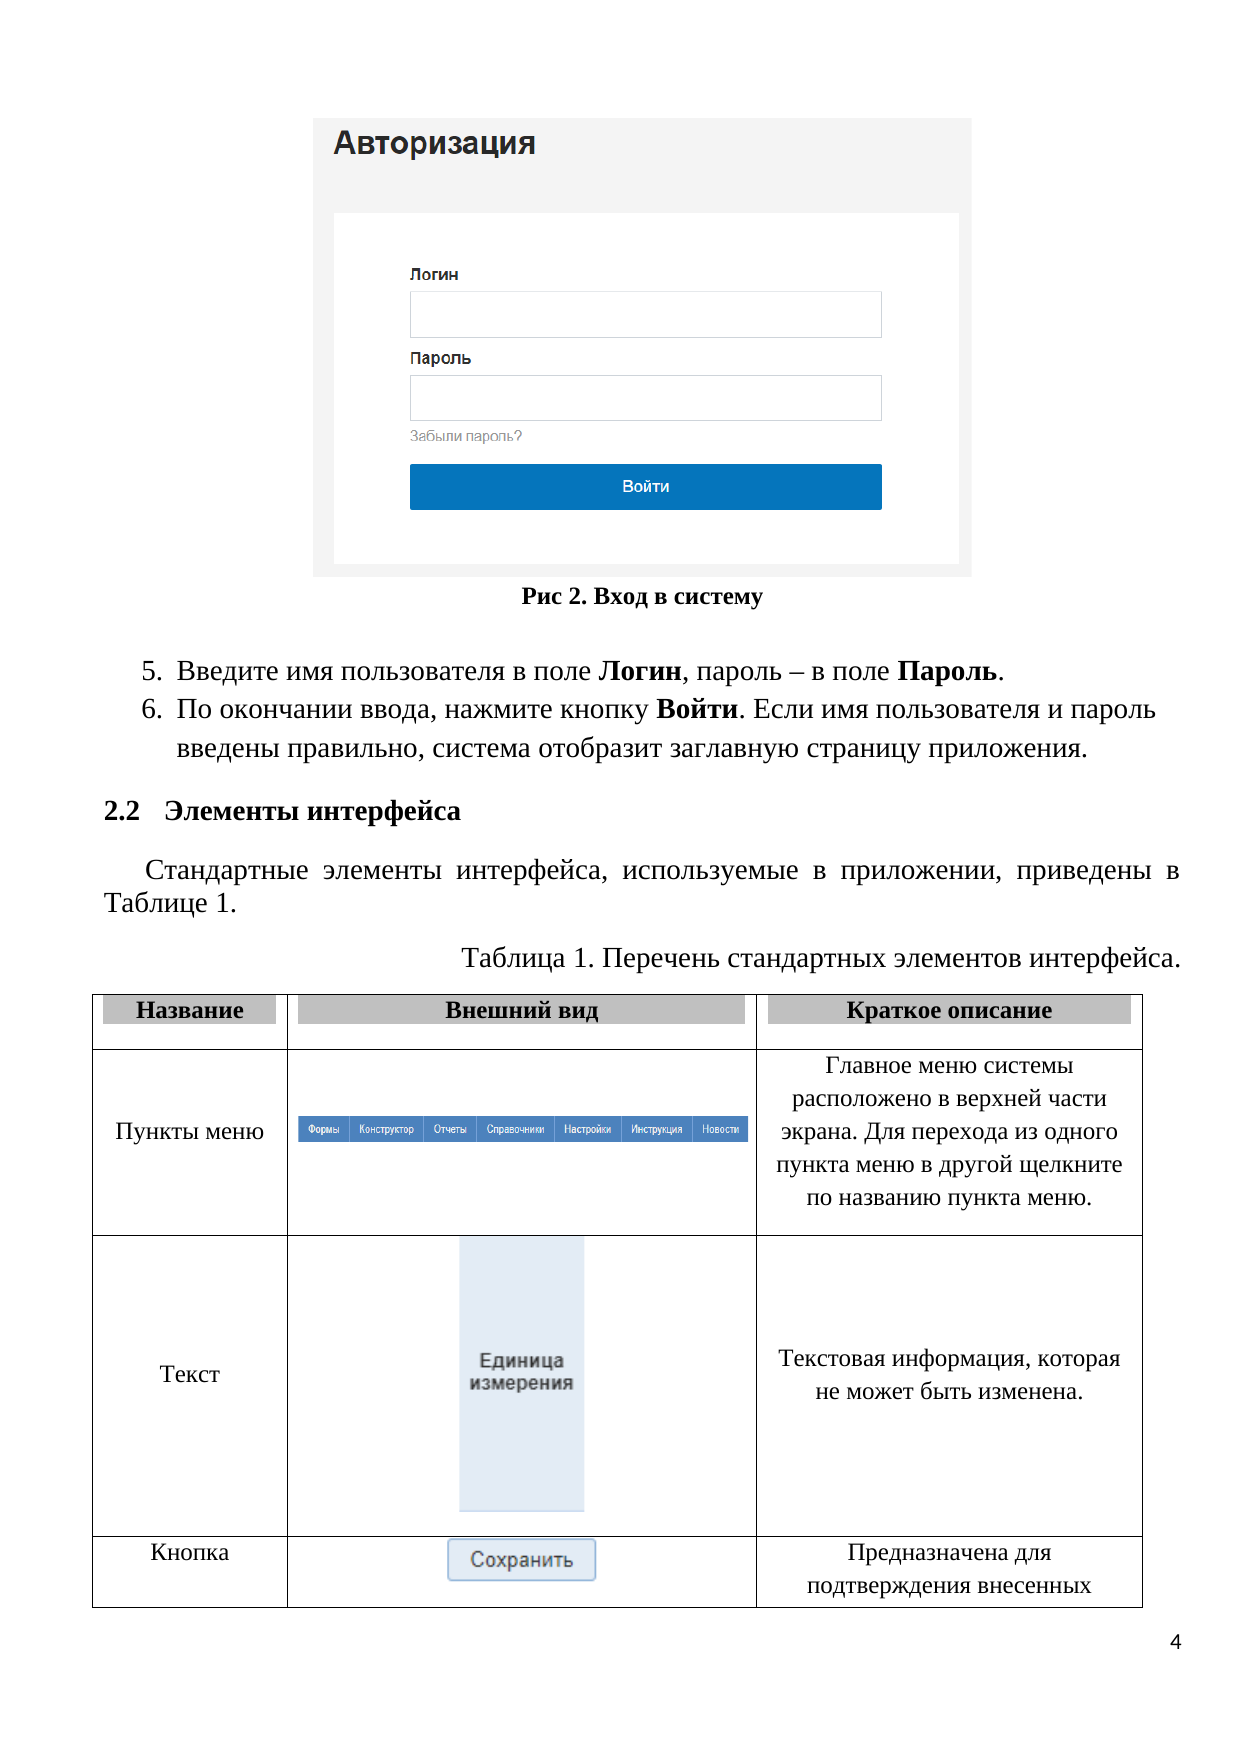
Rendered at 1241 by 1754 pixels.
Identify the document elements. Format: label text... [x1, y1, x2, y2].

text Стандартные элементы интерфейса, используемые в приложении, приведены в Таблице 1. [103, 852, 1181, 919]
table_cell [288, 1050, 756, 1235]
table_header Краткое описание [757, 995, 1142, 1049]
list Введите имя пользователя в поле Логин, пароль – в поле Пароль. [141, 653, 1181, 686]
table_cell [288, 1537, 756, 1607]
table_header Название [93, 995, 287, 1049]
picture [313, 118, 972, 577]
picture [446, 1537, 598, 1583]
table_cell Пункты меню [93, 1050, 287, 1235]
table_cell Текст [93, 1236, 287, 1536]
table_cell Текстовая информация, которая не может быть изменена. [757, 1236, 1142, 1536]
picture [298, 1116, 749, 1142]
text Рис 2. Вход в систему [103, 581, 1181, 610]
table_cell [757, 1537, 1142, 1607]
text Таблица 1. Перечень стандартных элементов интерфейса. [103, 940, 1181, 973]
table_cell Главное меню системы расположено в верхней части экрана. Для перехода из одного пункта меню в другой щелкните по названию пункта меню. [757, 1050, 1142, 1235]
list По окончании ввода, нажмите кнопку Войти. Если имя пользователя и пароль введены правильно, система отобразит заглавную страницу приложения. [141, 691, 1181, 763]
table_cell Кнопка [93, 1537, 287, 1607]
table_header Внешний вид [288, 995, 756, 1049]
picture [459, 1236, 585, 1512]
table_cell [288, 1236, 756, 1536]
subtitle Элементы интерфейса [103, 793, 1181, 827]
